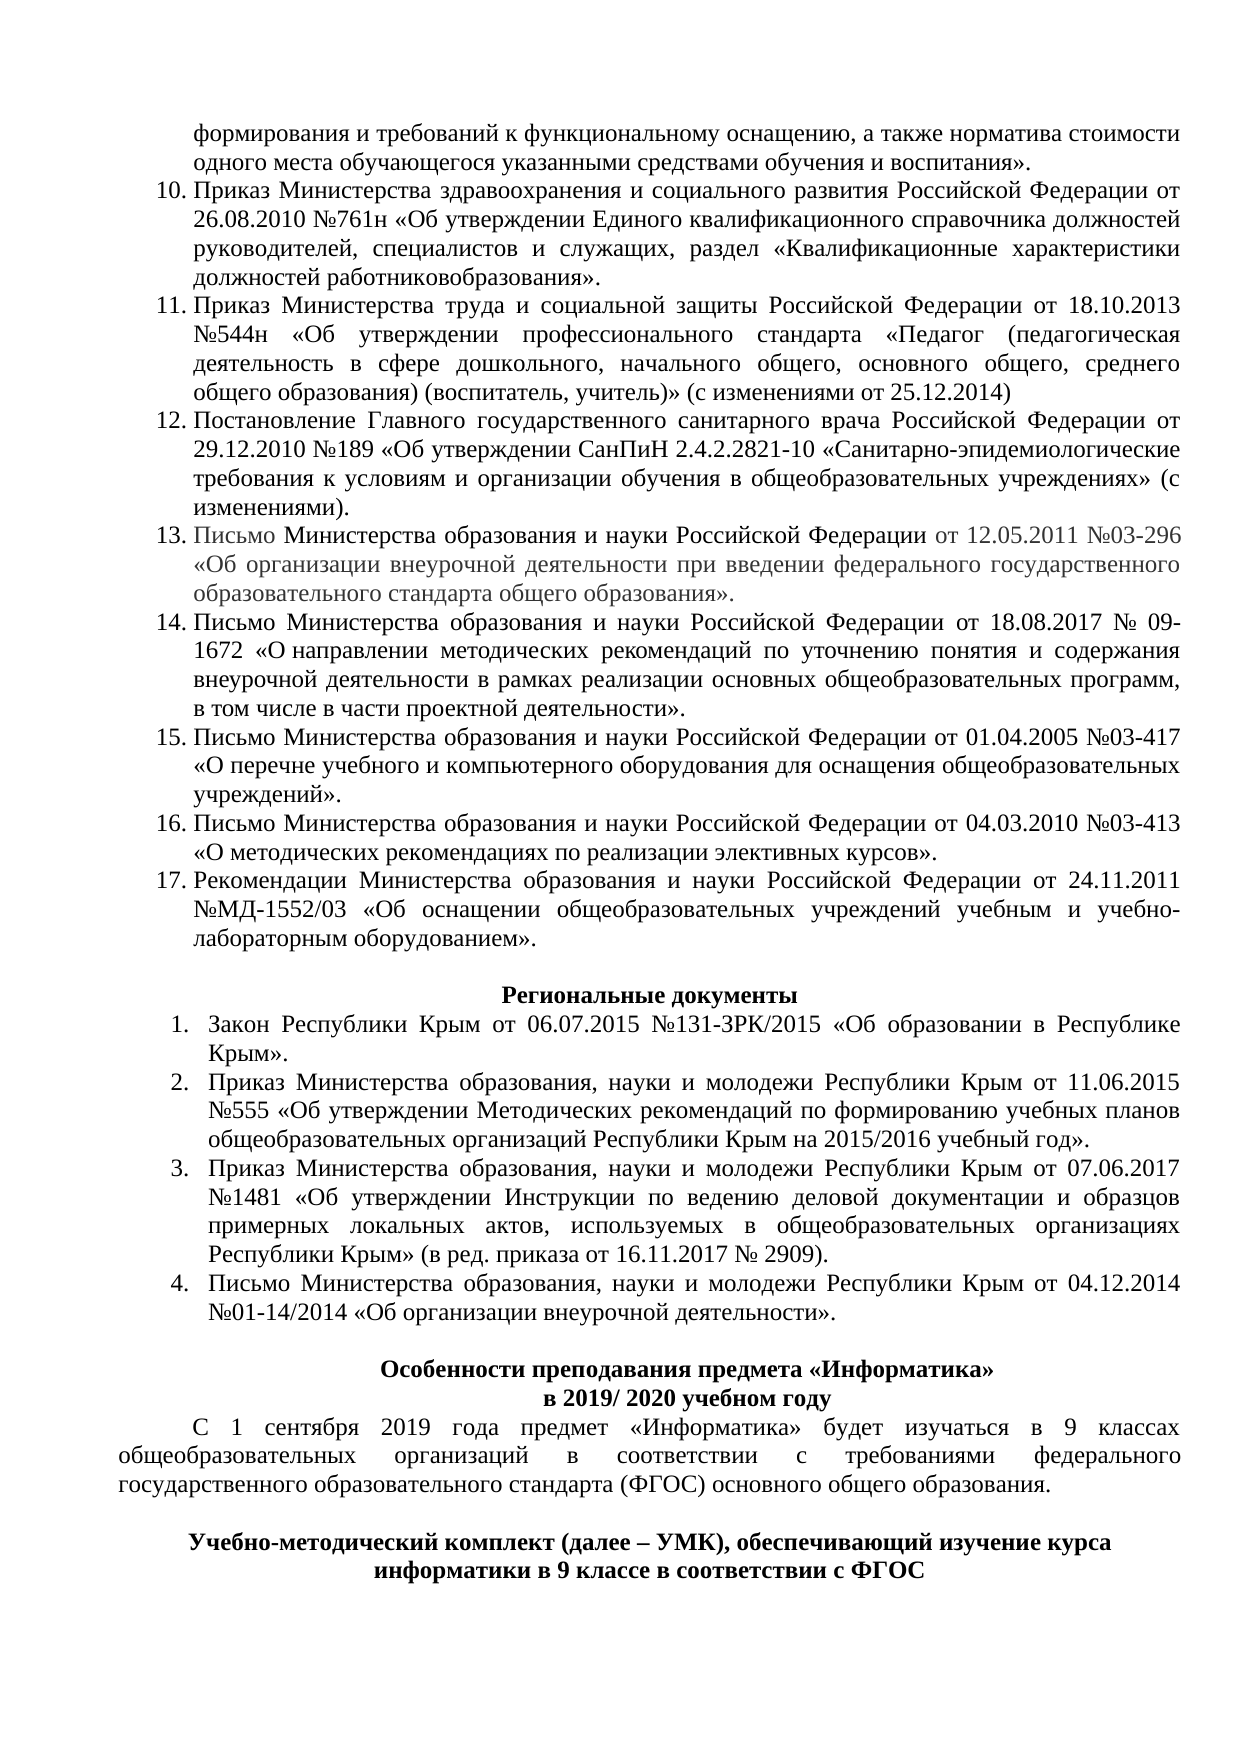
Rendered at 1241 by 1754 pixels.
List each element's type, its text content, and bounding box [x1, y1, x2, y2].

list Письмо Министерства образования и науки Российской Федерации от 18.08.2017 № 09-1672 «О направлении методических рекомендаций по уточнению понятия и содержания внеурочной деятельности в рамках реализации основных общеобразовательных программ, в том числе в части проектной деятельности». [156, 607, 1181, 722]
list Письмо Министерства образования и науки Российской Федерации от 04.03.2010 №03-413 «О методических рекомендациях по реализации элективных курсов». [156, 808, 1181, 866]
list Письмо Министерства образования, науки и молодежи Республики Крым от 04.12.2014 №01-14/2014 «Об организации внеурочной деятельности». [170, 1268, 1181, 1326]
list Закон Республики Крым от 06.07.2015 №131-ЗРК/2015 «Об образовании в Республике Крым». [170, 1009, 1181, 1067]
list Приказ Министерства образования, науки и молодежи Республики Крым от 07.06.2017 №1481 «Об утверждении Инструкции по ведению деловой документации и образцов примерных локальных актов, используемых в общеобразовательных организациях Республики Крым» (в ред. приказа от 16.11.2017 № 2909). [170, 1153, 1181, 1268]
list Постановление Главного государственного санитарного врача Российской Федерации от 29.12.2010 №189 «Об утверждении СанПиН 2.4.2.2821-10 «Санитарно-эпидемиологические требования к условиям и организации обучения в общеобразовательных учреждениях» (с изменениями). [156, 406, 1181, 521]
text C 1 сентября 2019 года предмет «Информатика» будет изучаться в 9 классах общеобразовательных организаций в соответствии с требованиями федерального государственного образовательного стандарта (ФГОС) основного общего образования. [118, 1412, 1181, 1498]
text Особенности преподавания предмета «Информатика» [193, 1354, 1181, 1383]
list Письмо Министерства образования и науки Российской Федерации от 12.05.2011 №03-296 «Об организации внеурочной деятельности при введении федерального государственного образовательного стандарта общего образования». [156, 521, 1181, 607]
list Региональные документы [118, 981, 1181, 1009]
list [156, 118, 1181, 176]
list Письмо Министерства образования и науки Российской Федерации от 01.04.2005 №03-417 «О перечне учебного и компьютерного оборудования для оснащения общеобразовательных учреждений». [156, 722, 1181, 808]
list Приказ Министерства образования, науки и молодежи Республики Крым от 11.06.2015 №555 «Об утверждении Методических рекомендаций по формированию учебных планов общеобразовательных организаций Республики Крым на 2015/2016 учебный год». [170, 1067, 1181, 1153]
text Учебно-методический комплект (далее – УМК), обеспечивающий изучение курса информатики в 9 классе в соответствии с ФГОС [118, 1527, 1181, 1584]
list Приказ Министерства здравоохранения и социального развития Российской Федерации от 26.08.2010 №761н «Об утверждении Единого квалификационного справочника должностей руководителей, специалистов и служащих, раздел «Квалификационные характеристики должностей работниковобразования». [156, 176, 1181, 291]
list Рекомендации Министерства образования и науки Российской Федерации от 24.11.2011 №МД-1552/03 «Об оснащении общеобразовательных учреждений учебным и учебно-лабораторным оборудованием». [156, 866, 1181, 952]
text в 2019/ 2020 учебном году [193, 1383, 1181, 1412]
list Приказ Министерства труда и социальной защиты Российской Федерации от 18.10.2013 №544н «Об утверждении профессионального стандарта «Педагог (педагогическая деятельность в сфере дошкольного, начального общего, основного общего, среднего общего образования) (воспитатель, учитель)» (с изменениями от 25.12.2014) [156, 291, 1181, 406]
